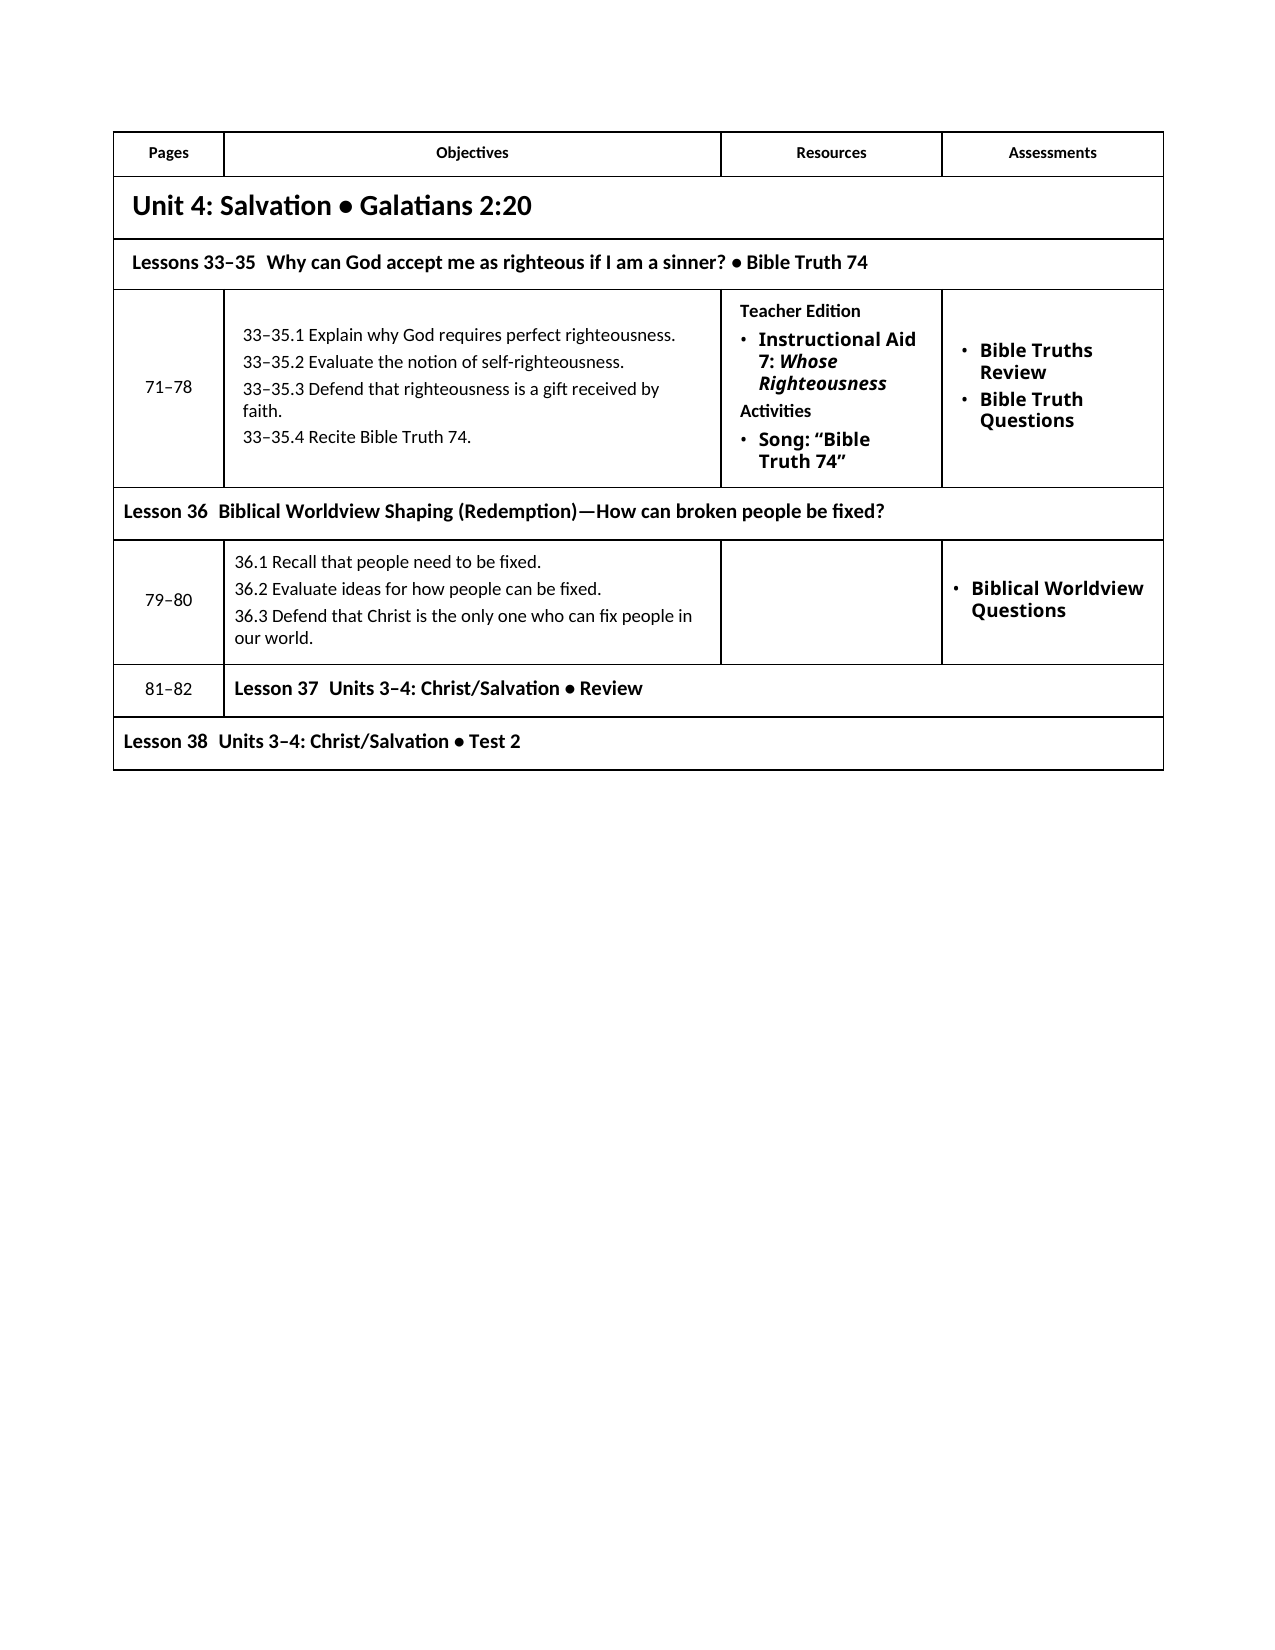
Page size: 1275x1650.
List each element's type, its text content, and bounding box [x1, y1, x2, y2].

table_header Resources [722, 133, 941, 176]
table_cell 36.1 Recall that people need to be fixed. 36.2 Evaluate ideas for how people can be fixed. 36.3 Defend that Christ is the only one who can fix people in our world. [225, 541, 720, 664]
table_header Pages [114, 133, 223, 176]
table_cell Lesson 38 Units 3–4: Christ/Salvation • Test 2 [114, 718, 1163, 769]
table_cell Unit 4: Salvation • Galatians 2:20 [114, 177, 1163, 238]
table_cell 79–80 [114, 541, 223, 664]
table_cell 33–35.1 Explain why God requires perfect righteousness. 33–35.2 Evaluate the notion of self-righteousness. 33–35.3 Defend that righteousness is a gift received by faith. 33–35.4 Recite Bible Truth 74. [225, 290, 720, 487]
table_header Assessments [943, 133, 1163, 176]
table_cell Lessons 33–35 Why can God accept me as righteous if I am a sinner? • Bible Truth 74 [114, 240, 1163, 289]
table_cell 71–78 [114, 290, 223, 487]
table_cell Lesson 37 Units 3–4: Christ/Salvation • Review [225, 665, 1163, 716]
table_header Objectives [225, 133, 720, 176]
table_cell 81–82 [114, 665, 223, 716]
table_cell [722, 541, 941, 664]
table_cell Teacher Edition Instructional Aid 7: Whose Righteousness Activities Song: “Bible Truth 74” [722, 290, 941, 487]
table_cell Lesson 36 Biblical Worldview Shaping (Redemption)—How can broken people be fixed? [114, 488, 1163, 539]
table_cell Biblical Worldview Questions [943, 541, 1163, 664]
table_cell Bible Truths Review Bible Truth Questions [943, 290, 1163, 487]
